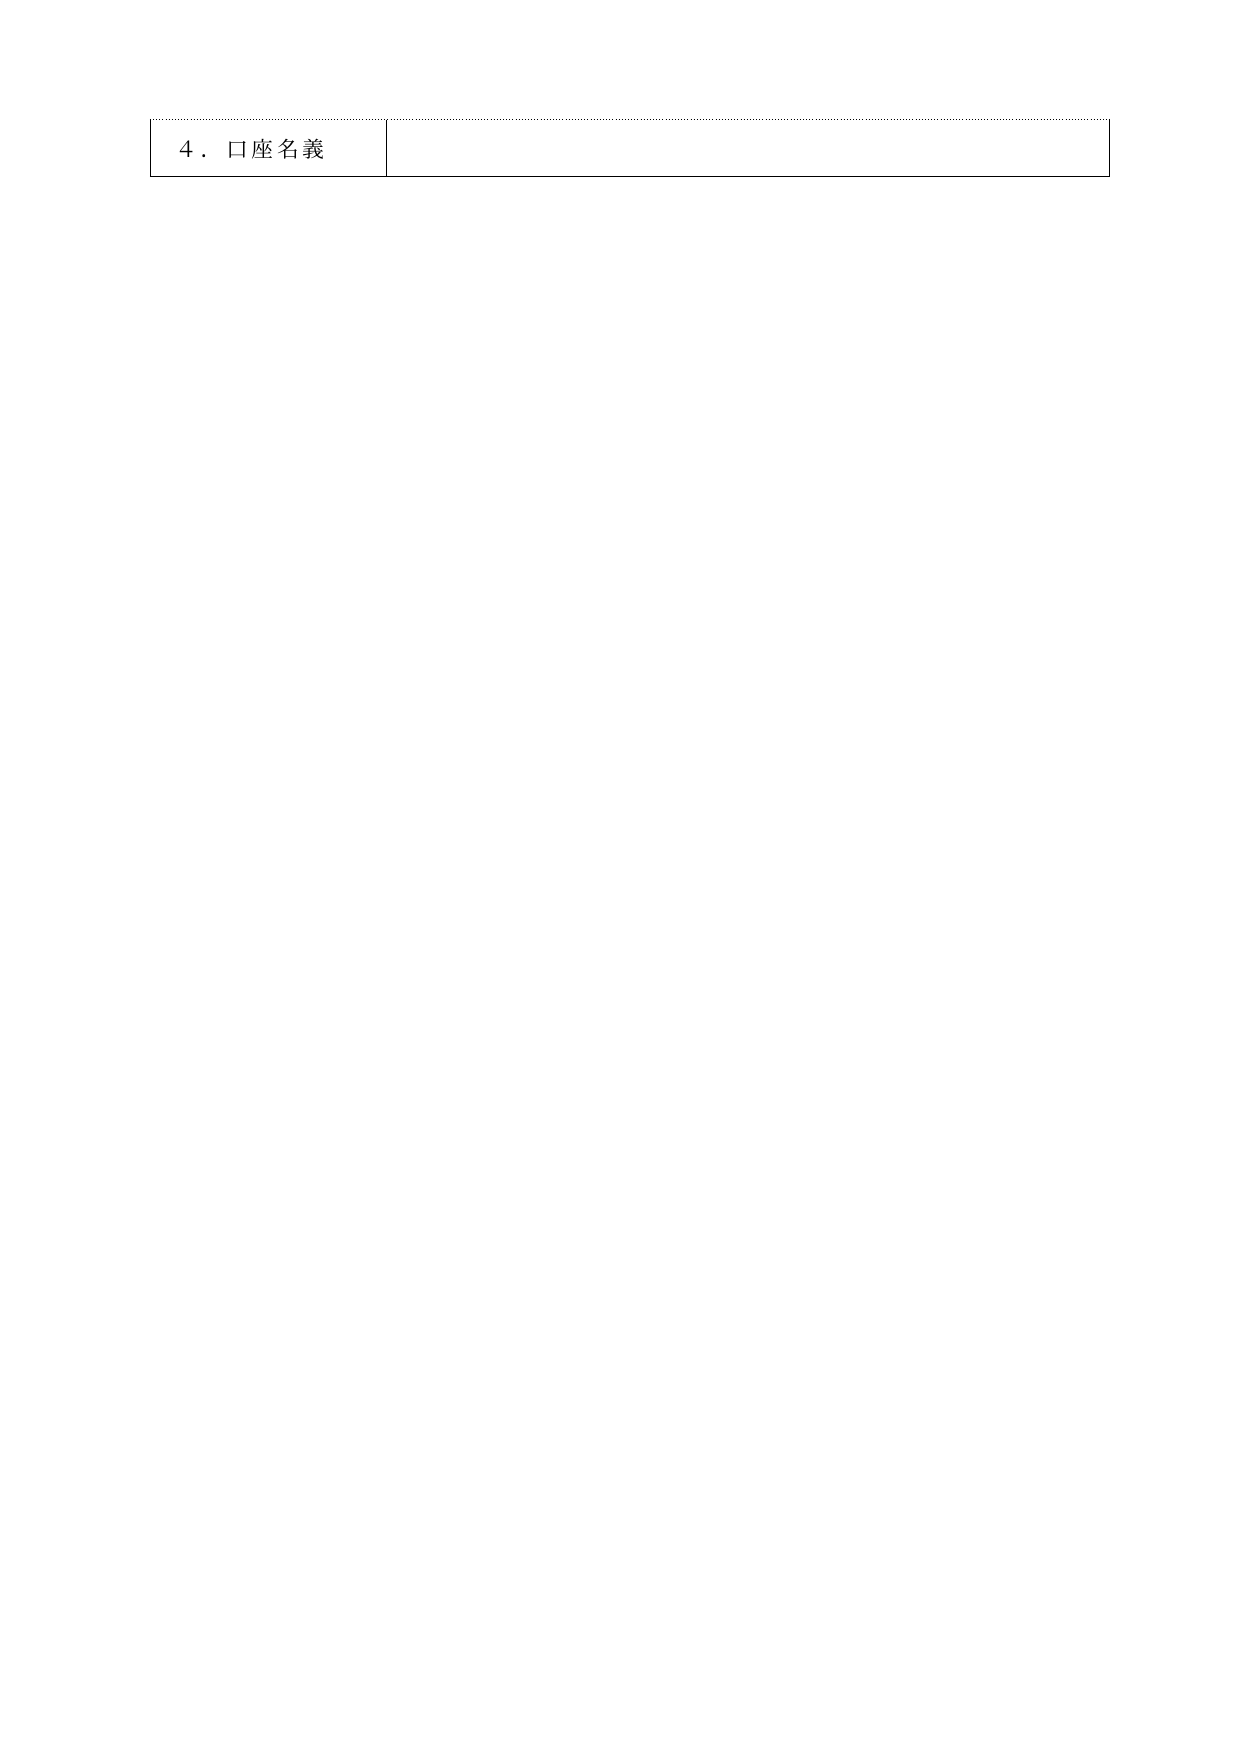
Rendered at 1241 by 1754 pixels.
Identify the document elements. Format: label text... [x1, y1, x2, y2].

table_cell ４. 口座名義 [151, 119, 386, 176]
table_cell [387, 119, 1109, 176]
